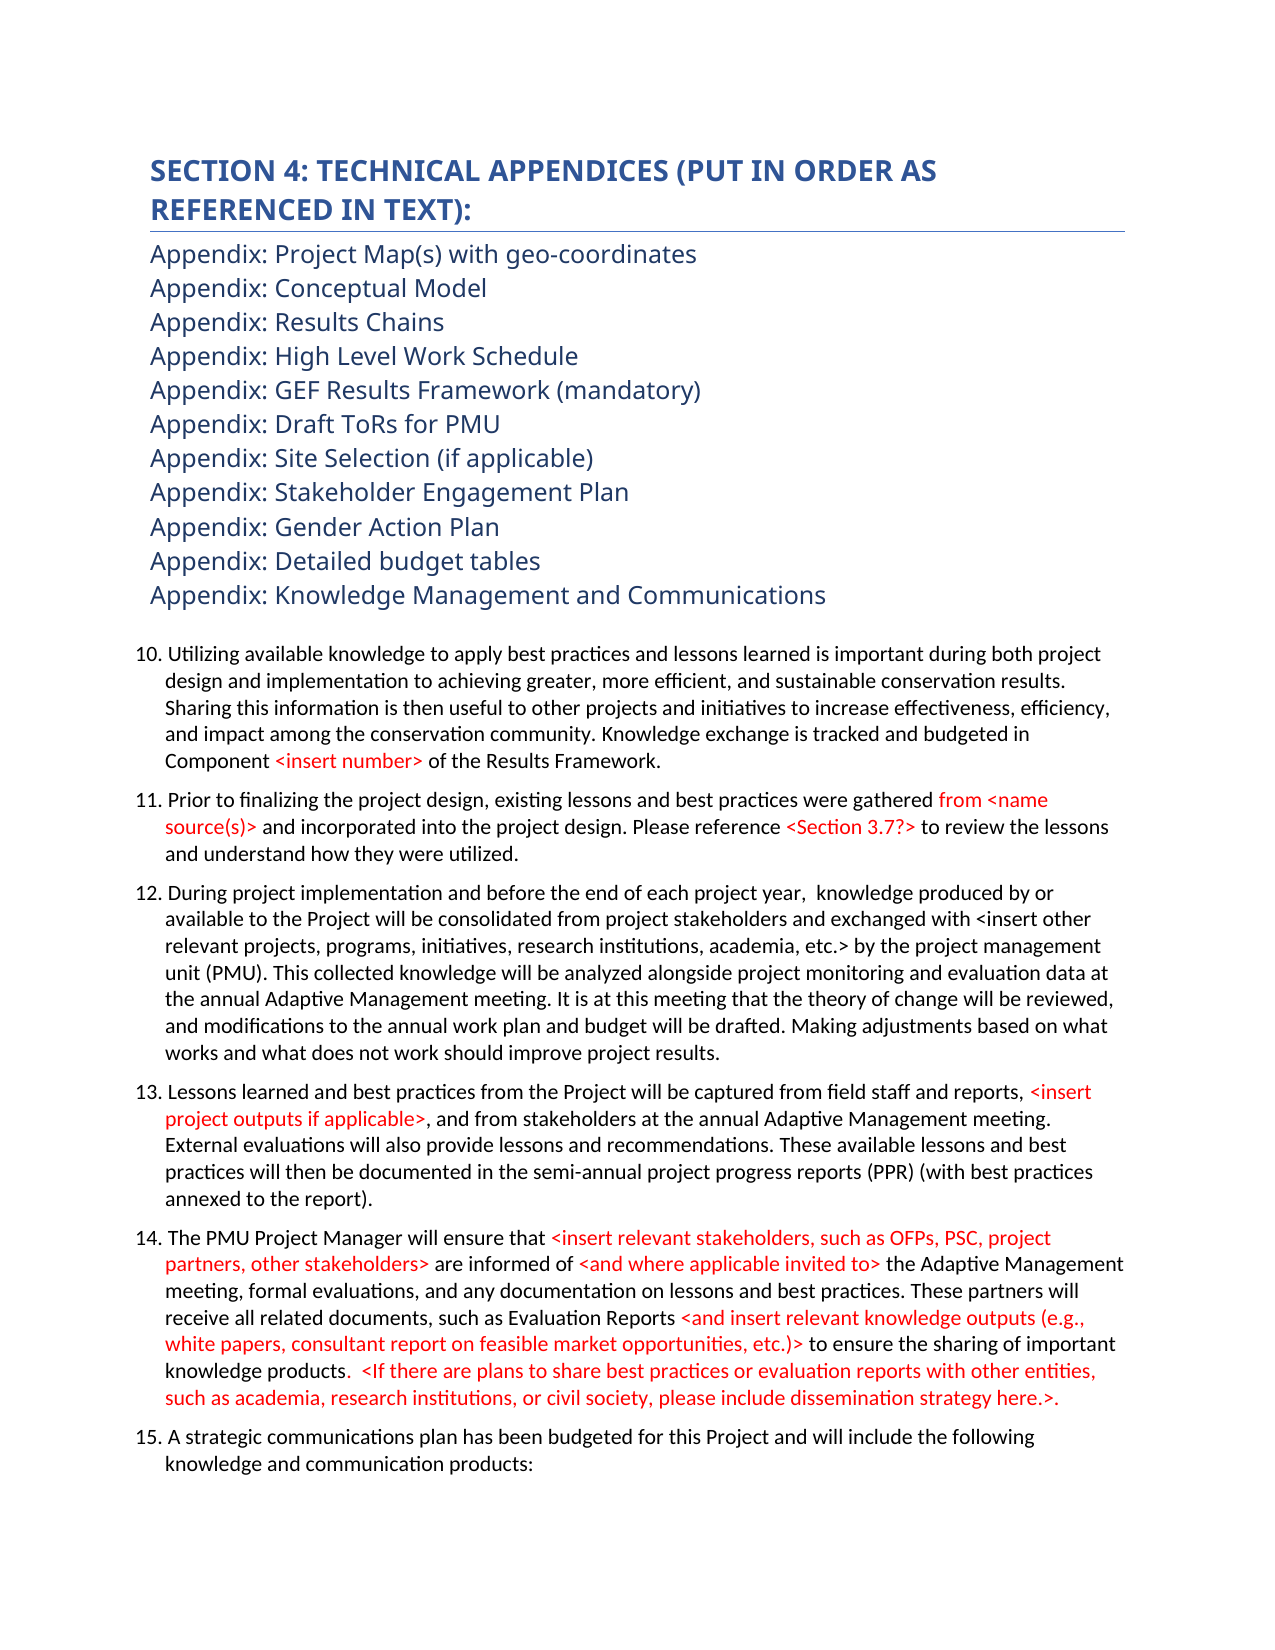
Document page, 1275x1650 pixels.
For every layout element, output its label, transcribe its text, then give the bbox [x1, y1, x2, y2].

subtitle Appendix: GEF Results Framework (mandatory) [150, 373, 1125, 407]
subtitle Appendix: High Level Work Schedule [150, 339, 1125, 373]
list Prior to finalizing the project design, existing lessons and best practices were gathered from <name source(s)> and incorporated into the project design. Please reference <Section 3.7?> to review the lessons and understand how they were utilized. [135, 786, 1125, 866]
subtitle SECTION 4: TECHNICAL APPENDICES (PUT IN ORDER AS REFERENCED IN TEXT): [150, 150, 1125, 231]
subtitle Appendix: Conceptual Model [150, 271, 1125, 305]
list A strategic communications plan has been budgeted for this Project and will include the following knowledge and communication products: [135, 1423, 1125, 1476]
list Lessons learned and best practices from the Project will be captured from field staff and reports, <insert project outputs if applicable>, and from stakeholders at the annual Adaptive Management meeting. External evaluations will also provide lessons and recommendations. These available lessons and best practices will then be documented in the semi-annual project progress reports (PPR) (with best practices annexed to the report). [135, 1078, 1125, 1211]
list The PMU Project Manager will ensure that <insert relevant stakeholders, such as OFPs, PSC, project partners, other stakeholders> are informed of <and where applicable invited to> the Adaptive Management meeting, formal evaluations, and any documentation on lessons and best practices. These partners will receive all related documents, such as Evaluation Reports <and insert relevant knowledge outputs (e.g., white papers, consultant report on feasible market opportunities, etc.)> to ensure the sharing of important knowledge products. <If there are plans to share best practices or evaluation reports with other entities, such as academia, research institutions, or civil society, please include dissemination strategy here.>. [135, 1224, 1125, 1411]
subtitle Appendix: Project Map(s) with geo-coordinates [150, 237, 1125, 271]
subtitle Appendix: Detailed budget tables [150, 543, 1125, 577]
subtitle Appendix: Knowledge Management and Communications [150, 577, 1125, 611]
subtitle Appendix: Results Chains [150, 305, 1125, 339]
subtitle Appendix: Site Selection (if applicable) [150, 441, 1125, 475]
list During project implementation and before the end of each project year, knowledge produced by or available to the Project will be consolidated from project stakeholders and exchanged with <insert other relevant projects, programs, initiatives, research institutions, academia, etc.> by the project management unit (PMU). This collected knowledge will be analyzed alongside project monitoring and evaluation data at the annual Adaptive Management meeting. It is at this meeting that the theory of change will be reviewed, and modifications to the annual work plan and budget will be drafted. Making adjustments based on what works and what does not work should improve project results. [135, 879, 1125, 1066]
subtitle Appendix: Gender Action Plan [150, 509, 1125, 543]
subtitle Appendix: Stakeholder Engagement Plan [150, 475, 1125, 509]
subtitle Appendix: Draft ToRs for PMU [150, 407, 1125, 441]
list Utilizing available knowledge to apply best practices and lessons learned is important during both project design and implementation to achieving greater, more efficient, and sustainable conservation results. Sharing this information is then useful to other projects and initiatives to increase effectiveness, efficiency, and impact among the conservation community. Knowledge exchange is tracked and budgeted in Component <insert number> of the Results Framework. [135, 641, 1125, 774]
